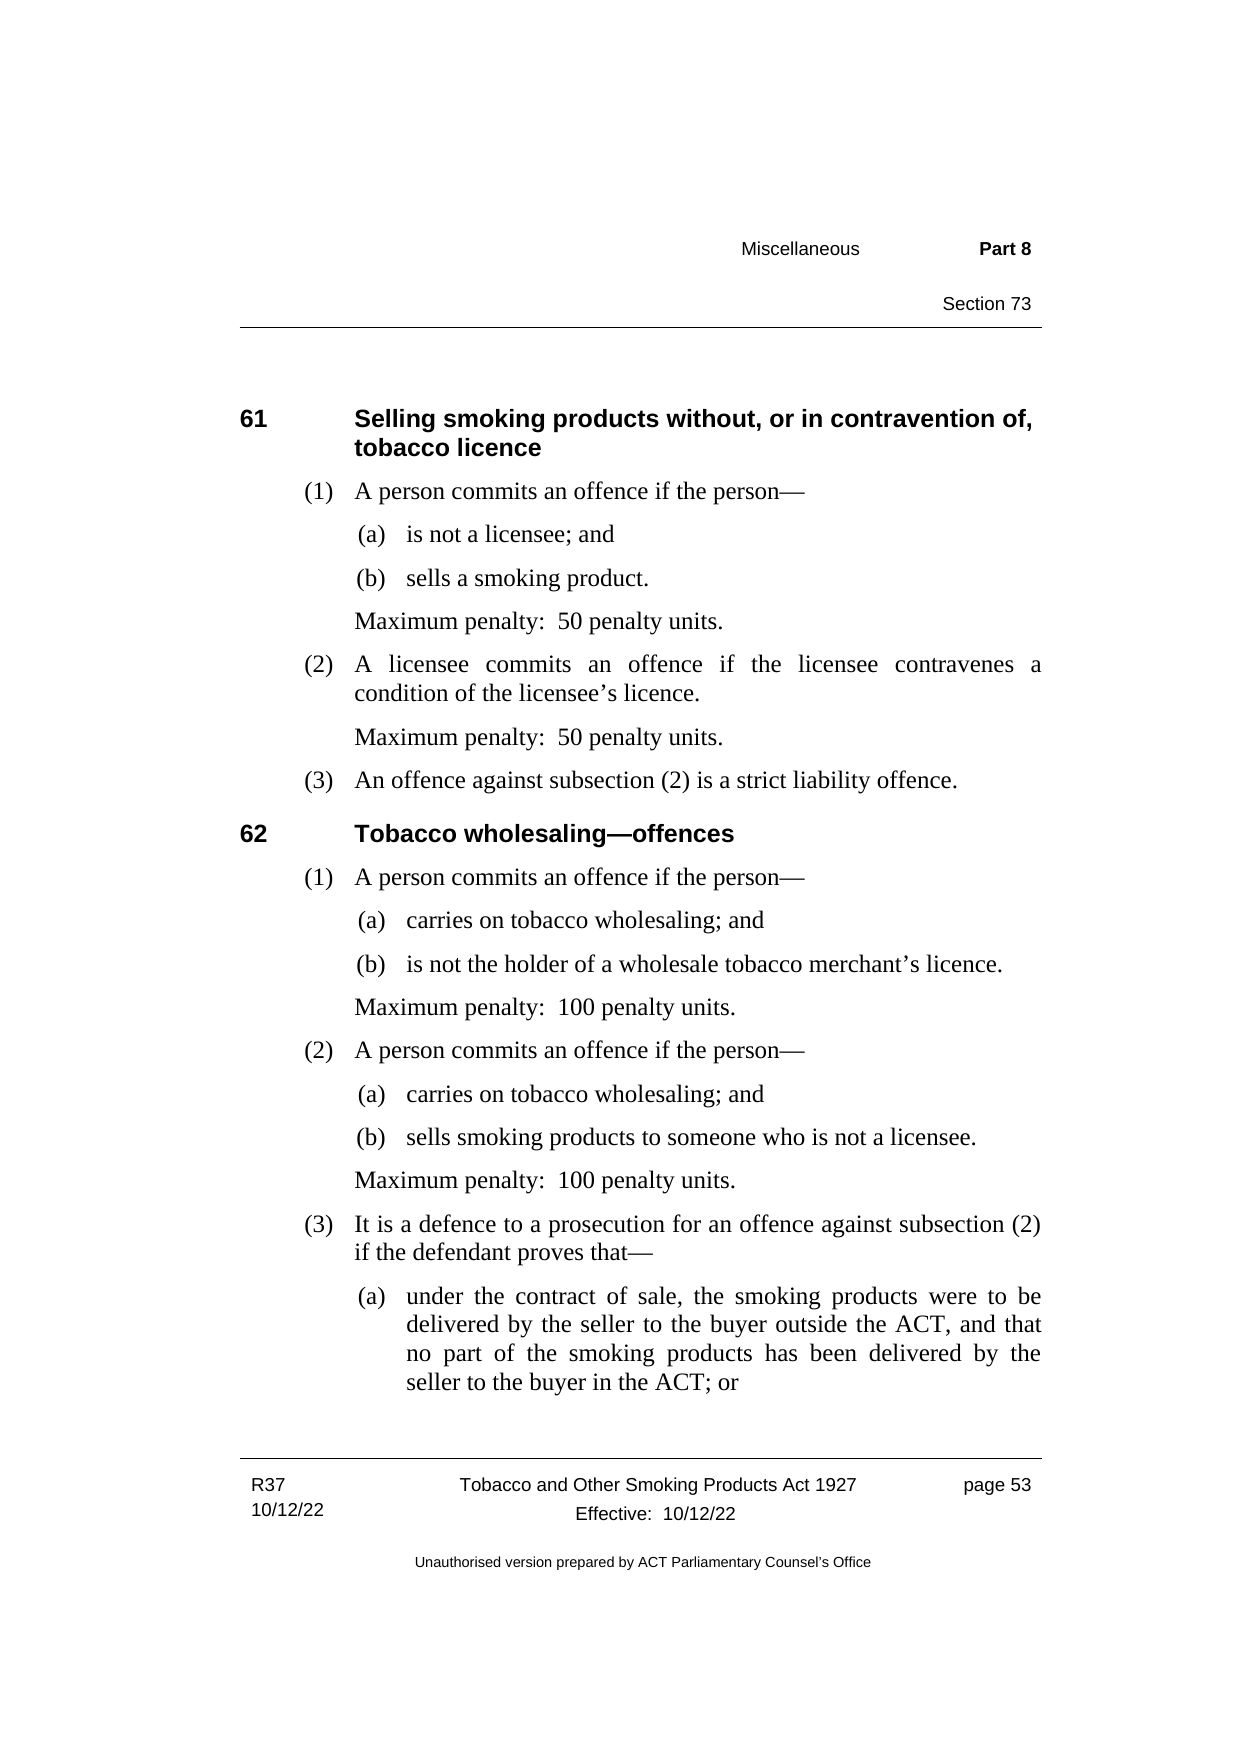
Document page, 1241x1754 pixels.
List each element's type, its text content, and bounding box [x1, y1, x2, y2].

text (a) carries on tobacco wholesaling; and [239, 905, 1042, 934]
text (1) A person commits an offence if the person— [239, 476, 1042, 505]
text 62 Tobacco wholesaling—offences [239, 819, 1042, 847]
text (b) sells smoking products to someone who is not a licensee. [239, 1122, 1042, 1151]
text (2) A licensee commits an offence if the licensee contravenes a condition of the licensee’s licence. [239, 649, 1042, 707]
text 61 Selling smoking products without, or in contravention of, tobacco licence [239, 404, 1042, 462]
text (b) is not the holder of a wholesale tobacco merchant’s licence. [239, 949, 1042, 977]
text (a) carries on tobacco wholesaling; and [239, 1079, 1042, 1107]
text (3) It is a defence to a prosecution for an offence against subsection (2) if the defendant proves that— [239, 1209, 1042, 1266]
text Maximum penalty: 100 penalty units. [354, 992, 1042, 1021]
text (a) under the contract of sale, the smoking products were to be delivered by the seller to the buyer outside the ACT, and that no part of the smoking products has been delivered by the seller to the buyer in the ACT; or [239, 1281, 1042, 1396]
text (2) A person commits an offence if the person— [239, 1035, 1042, 1064]
text (b) sells a smoking product. [239, 563, 1042, 592]
text Maximum penalty: 50 penalty units. [354, 722, 1042, 750]
text (3) An offence against subsection (2) is a strict liability offence. [239, 765, 1042, 794]
text (a) is not a licensee; and [239, 519, 1042, 548]
text Maximum penalty: 50 penalty units. [354, 606, 1042, 635]
text Maximum penalty: 100 penalty units. [354, 1165, 1042, 1194]
text (1) A person commits an offence if the person— [239, 862, 1042, 891]
